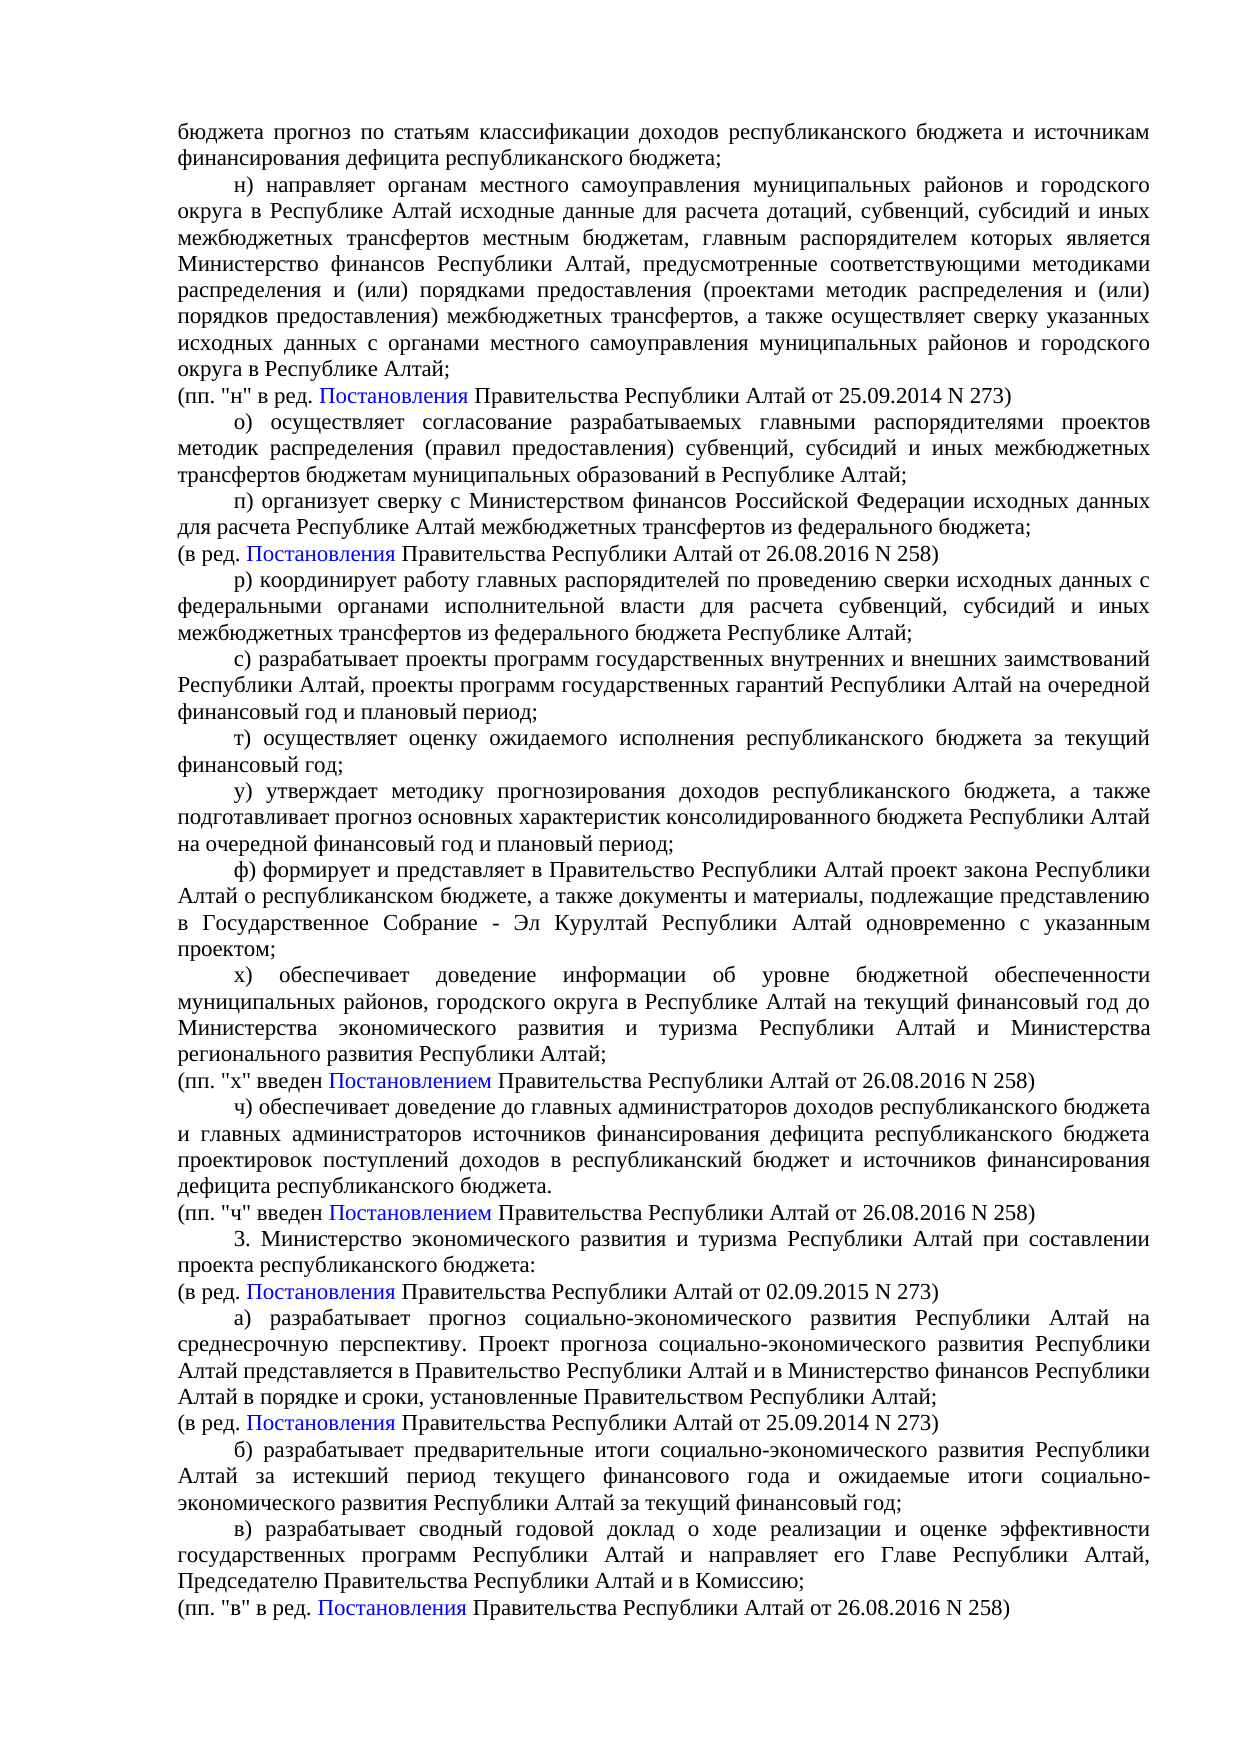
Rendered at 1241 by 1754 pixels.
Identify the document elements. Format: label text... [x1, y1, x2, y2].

text (пп. "в" в ред. Постановления Правительства Республики Алтай от 26.08.2016 N 258) [177, 1594, 1152, 1620]
text (пп. "х" введен Постановлением Правительства Республики Алтай от 26.08.2016 N 258) [177, 1067, 1152, 1093]
text р) координирует работу главных распорядителей по проведению сверки исходных данных с федеральными органами исполнительной власти для расчета субвенций, субсидий и иных межбюджетных трансфертов из федерального бюджета Республике Алтай; [177, 566, 1152, 645]
text (в ред. Постановления Правительства Республики Алтай от 26.08.2016 N 258) [177, 540, 1152, 566]
text о) осуществляет согласование разрабатываемых главными распорядителями проектов методик распределения (правил предоставления) субвенций, субсидий и иных межбюджетных трансфертов бюджетам муниципальных образований в Республике Алтай; [177, 408, 1152, 487]
text у) утверждает методику прогнозирования доходов республиканского бюджета, а также подготавливает прогноз основных характеристик консолидированного бюджета Республики Алтай на очередной финансовый год и плановый период; [177, 777, 1152, 856]
text ф) формирует и представляет в Правительство Республики Алтай проект закона Республики Алтай о республиканском бюджете, а также документы и материалы, подлежащие представлению в Государственное Собрание - Эл Курултай Республики Алтай одновременно с указанным проектом; [177, 856, 1152, 961]
text п) организует сверку с Министерством финансов Российской Федерации исходных данных для расчета Республике Алтай межбюджетных трансфертов из федерального бюджета; [177, 487, 1152, 540]
text ч) обеспечивает доведение до главных администраторов доходов республиканского бюджета и главных администраторов источников финансирования дефицита республиканского бюджета проектировок поступлений доходов в республиканский бюджет и источников финансирования дефицита республиканского бюджета. [177, 1093, 1152, 1199]
text (пп. "ч" введен Постановлением Правительства Республики Алтай от 26.08.2016 N 258) [177, 1199, 1152, 1225]
text с) разрабатывает проекты программ государственных внутренних и внешних заимствований Республики Алтай, проекты программ государственных гарантий Республики Алтай на очередной финансовый год и плановый период; [177, 645, 1152, 724]
text (в ред. Постановления Правительства Республики Алтай от 02.09.2015 N 273) [177, 1278, 1152, 1304]
text 3. Министерство экономического развития и туризма Республики Алтай при составлении проекта республиканского бюджета: [177, 1225, 1152, 1278]
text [177, 118, 1152, 171]
text т) осуществляет оценку ожидаемого исполнения республиканского бюджета за текущий финансовый год; [177, 724, 1152, 777]
text б) разрабатывает предварительные итоги социально-экономического развития Республики Алтай за истекший период текущего финансового года и ожидаемые итоги социально-экономического развития Республики Алтай за текущий финансовый год; [177, 1436, 1152, 1515]
text х) обеспечивает доведение информации об уровне бюджетной обеспеченности муниципальных районов, городского округа в Республике Алтай на текущий финансовый год до Министерства экономического развития и туризма Республики Алтай и Министерства регионального развития Республики Алтай; [177, 961, 1152, 1067]
text в) разрабатывает сводный годовой доклад о ходе реализации и оценке эффективности государственных программ Республики Алтай и направляет его Главе Республики Алтай, Председателю Правительства Республики Алтай и в Комиссию; [177, 1515, 1152, 1594]
text (пп. "н" в ред. Постановления Правительства Республики Алтай от 25.09.2014 N 273) [177, 382, 1152, 408]
text а) разрабатывает прогноз социально-экономического развития Республики Алтай на среднесрочную перспективу. Проект прогноза социально-экономического развития Республики Алтай представляется в Правительство Республики Алтай и в Министерство финансов Республики Алтай в порядке и сроки, установленные Правительством Республики Алтай; [177, 1304, 1152, 1409]
text (в ред. Постановления Правительства Республики Алтай от 25.09.2014 N 273) [177, 1409, 1152, 1436]
text н) направляет органам местного самоуправления муниципальных районов и городского округа в Республике Алтай исходные данные для расчета дотаций, субвенций, субсидий и иных межбюджетных трансфертов местным бюджетам, главным распорядителем которых является Министерство финансов Республики Алтай, предусмотренные соответствующими методиками распределения и (или) порядками предоставления (проектами методик распределения и (или) порядков предоставления) межбюджетных трансфертов, а также осуществляет сверку указанных исходных данных с органами местного самоуправления муниципальных районов и городского округа в Республике Алтай; [177, 171, 1152, 382]
